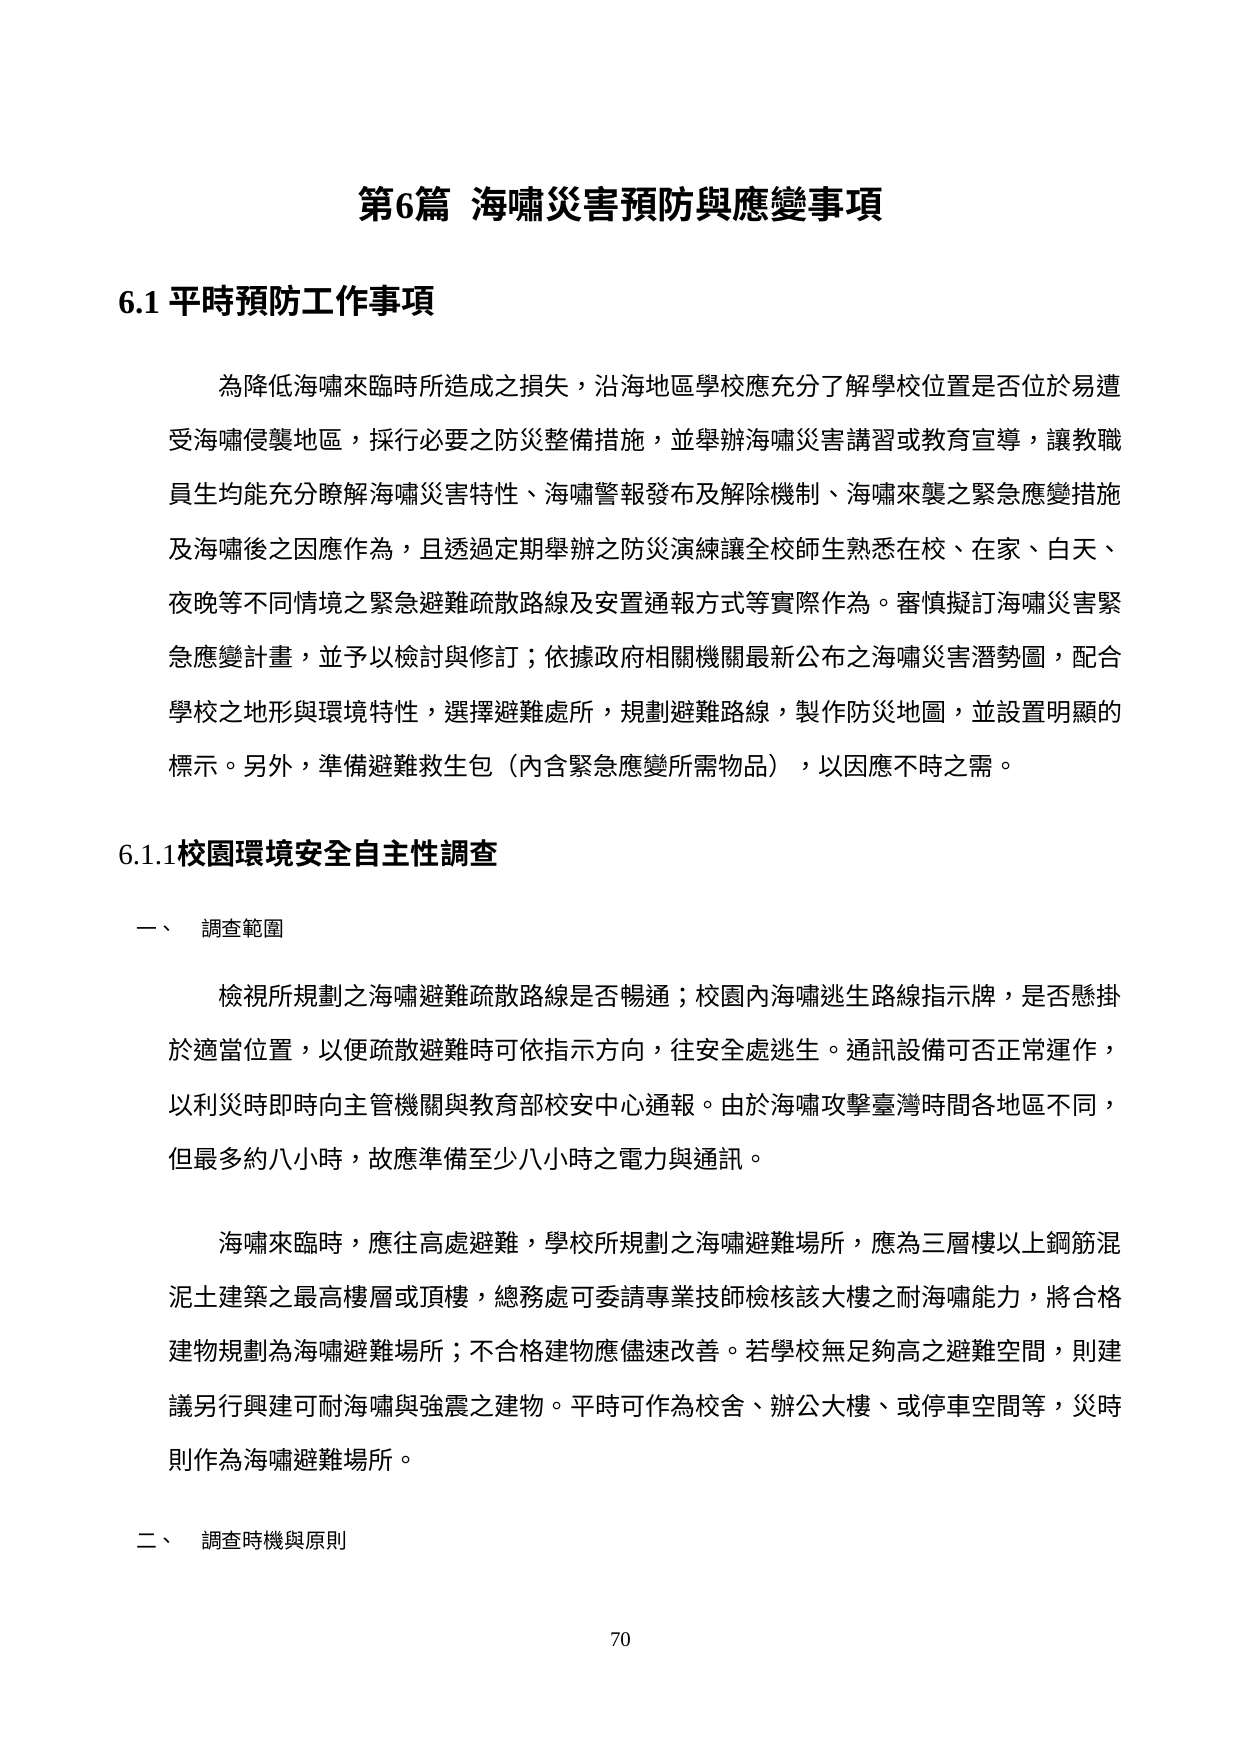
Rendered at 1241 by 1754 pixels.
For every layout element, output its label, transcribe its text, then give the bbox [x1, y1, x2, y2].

subtitle 調查時機與原則 [136, 1534, 1122, 1565]
subtitle 平時預防工作事項 [118, 285, 1122, 334]
text 檢視所規劃之海嘯避難疏散路線是否暢通；校園內海嘯逃生路線指示牌，是否懸掛於適當位置，以便疏散避難時可依指示方向，往安全處逃生。通訊設備可否正常運作，以利災時即時向主管機關與教育部校安中心通報。由於海嘯攻擊臺灣時間各地區不同，但最多約八小時，故應準備至少八小時之電力與通訊。 [168, 987, 1122, 1186]
text 為降低海嘯來臨時所造成之損失，沿海地區學校應充分了解學校位置是否位於易遭受海嘯侵襲地區，採行必要之防災整備措施，並舉辦海嘯災害講習或教育宣導，讓教職員生均能充分瞭解海嘯災害特性、海嘯警報發布及解除機制、海嘯來襲之緊急應變措施及海嘯後之因應作為，且透過定期舉辦之防災演練讓全校師生熟悉在校、在家、白天、夜晚等不同情境之緊急避難疏散路線及安置通報方式等實際作為。審慎擬訂海嘯災害緊急應變計畫，並予以檢討與修訂；依據政府相關機關最新公布之海嘯災害潛勢圖，配合學校之地形與環境特性，選擇避難處所，規劃避難路線，製作防災地圖，並設置明顯的標示。另外，準備避難救生包（內含緊急應變所需物品），以因應不時之需。 [168, 376, 1122, 793]
subtitle 調查範圍 [136, 923, 1122, 953]
text 海嘯來臨時，應往高處避難，學校所規劃之海嘯避難場所，應為三層樓以上鋼筋混泥土建築之最高樓層或頂樓，總務處可委請專業技師檢核該大樓之耐海嘯能力，將合格建物規劃為海嘯避難場所；不合格建物應儘速改善。若學校無足夠高之避難空間，則建議另行興建可耐海嘯與強震之建物。平時可作為校舍、辦公大樓、或停車空間等，災時則作為海嘯避難場所。 [168, 1233, 1122, 1487]
subtitle 海嘯災害預防與應變事項 [118, 175, 1122, 229]
subtitle 校園環境安全自主性調查 [118, 841, 1122, 883]
